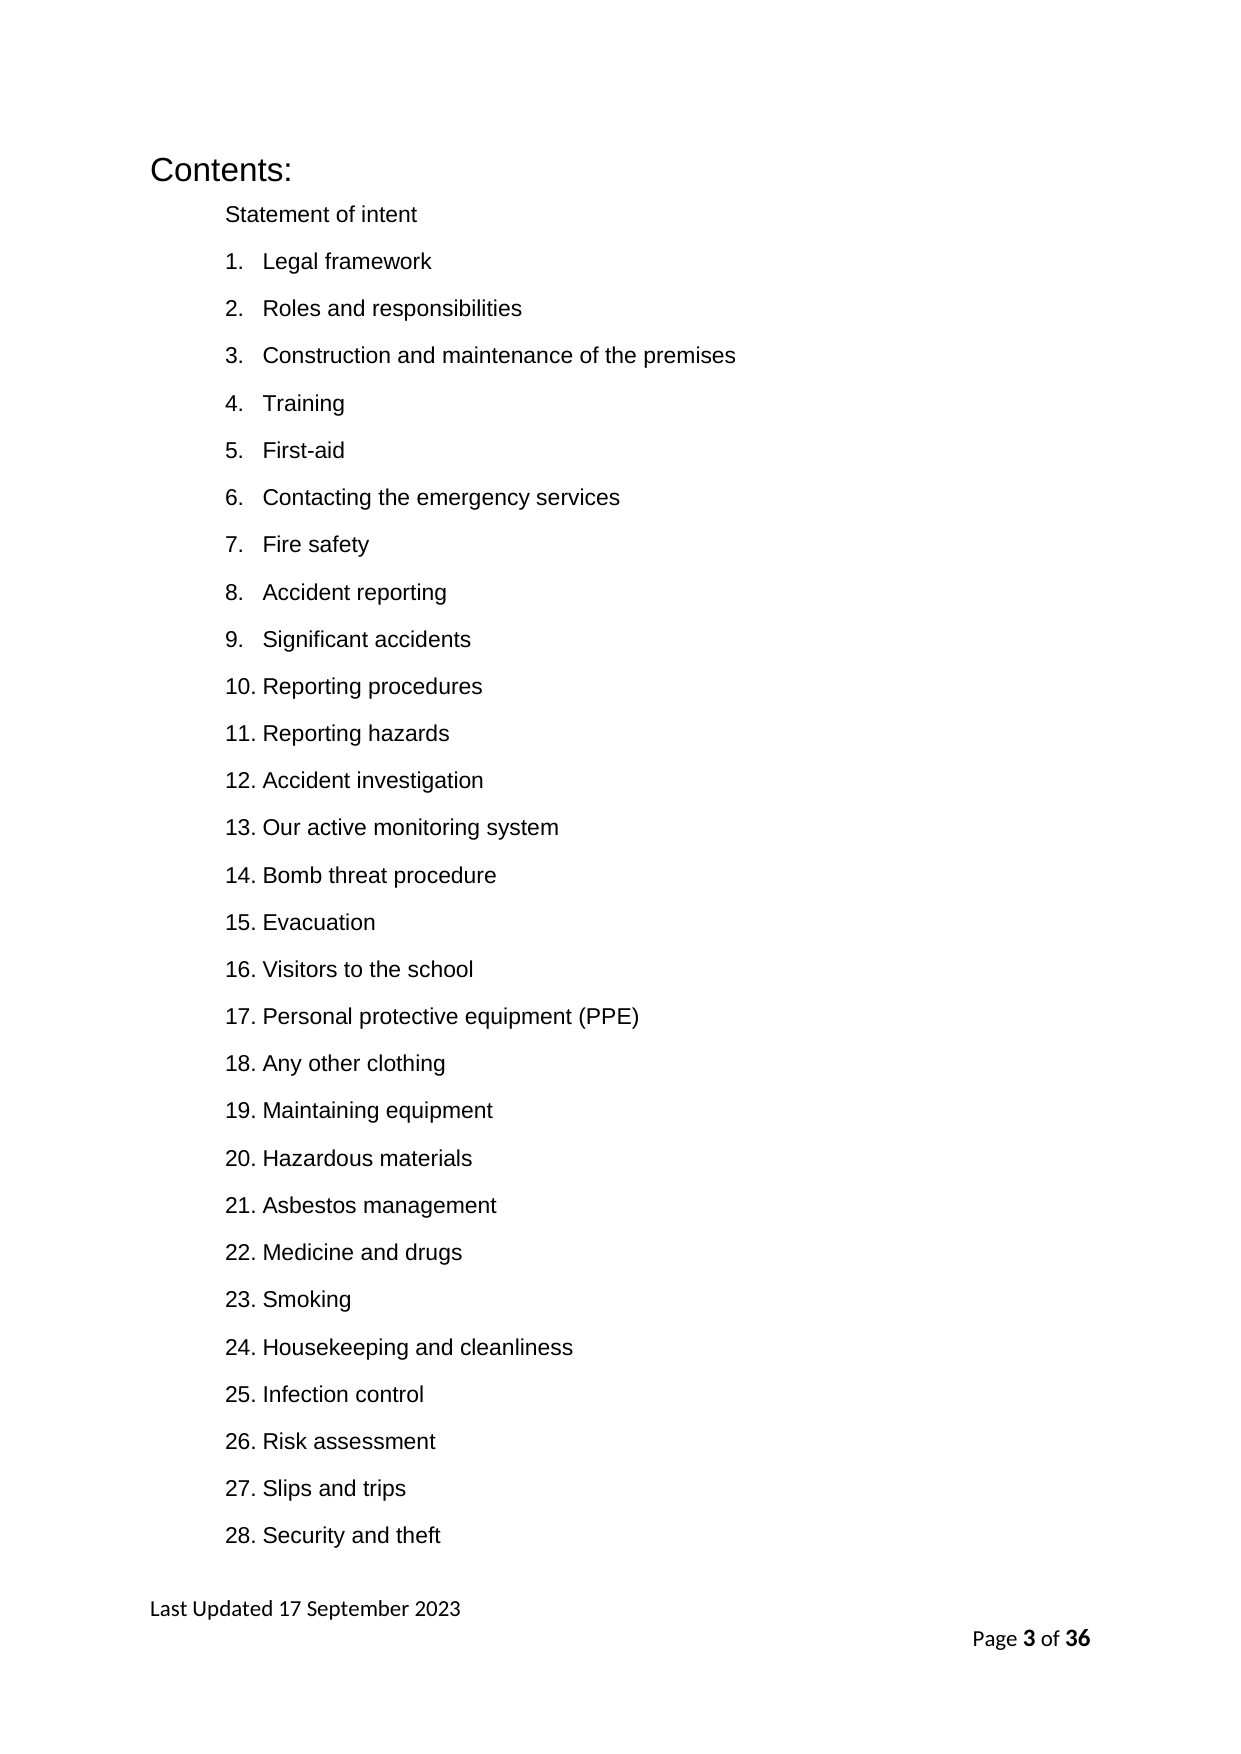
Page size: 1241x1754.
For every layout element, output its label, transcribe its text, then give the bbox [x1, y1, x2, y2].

list Security and theft [225, 1522, 1090, 1548]
list Construction and maintenance of the premises [225, 342, 1090, 369]
list Maintaining equipment [225, 1097, 1090, 1124]
list Reporting procedures [225, 673, 1090, 699]
text Statement of intent [225, 201, 1090, 227]
list Fire safety [225, 531, 1090, 558]
list Contacting the emergency services [225, 484, 1090, 510]
list Roles and responsibilities [225, 295, 1090, 322]
list Visitors to the school [225, 956, 1090, 982]
list Reporting hazards [225, 720, 1090, 746]
list Training [225, 390, 1090, 416]
list Legal framework [225, 248, 1090, 274]
list Infection control [225, 1381, 1090, 1407]
list Our active monitoring system [225, 814, 1090, 841]
text Contents: [150, 150, 1090, 188]
list Housekeeping and cleanliness [225, 1333, 1090, 1360]
list First-aid [225, 437, 1090, 463]
list Hazardous materials [225, 1145, 1090, 1171]
list Asbestos management [225, 1192, 1090, 1218]
list Medicine and drugs [225, 1239, 1090, 1265]
list Bomb threat procedure [225, 862, 1090, 888]
list Accident investigation [225, 767, 1090, 793]
list Slips and trips [225, 1475, 1090, 1501]
list Personal protective equipment (PPE) [225, 1003, 1090, 1029]
list Risk assessment [225, 1428, 1090, 1454]
list Accident reporting [225, 578, 1090, 605]
list Smoking [225, 1286, 1090, 1313]
list Significant accidents [225, 626, 1090, 652]
list Evacuation [225, 909, 1090, 935]
list Any other clothing [225, 1050, 1090, 1077]
